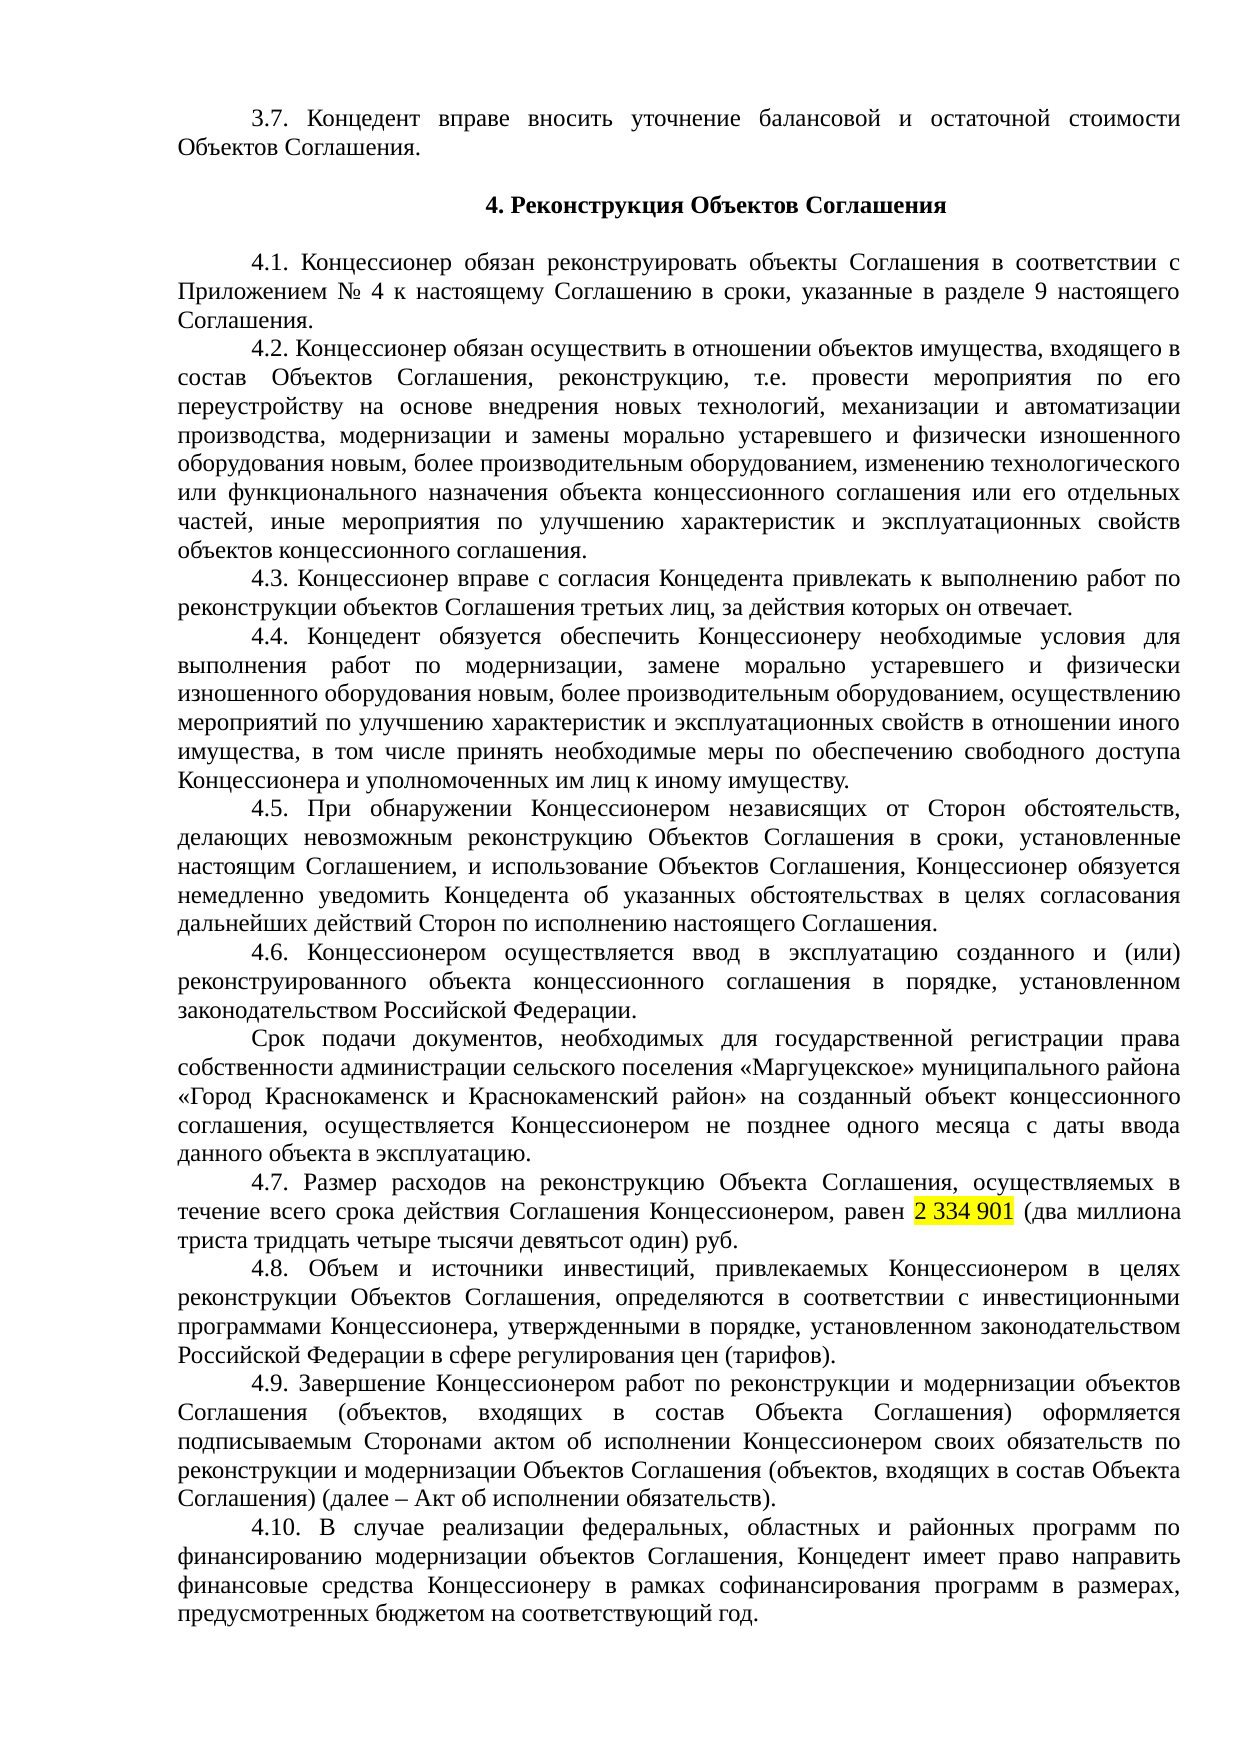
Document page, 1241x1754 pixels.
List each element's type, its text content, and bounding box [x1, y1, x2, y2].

text 4.5. При обнаружении Концессионером независящих от Сторон обстоятельств, делающих невозможным реконструкцию Объектов Соглашения в сроки, установленные настоящим Соглашением, и использование Объектов Соглашения, Концессионер обязуется немедленно уведомить Концедента об указанных обстоятельствах в целях согласования дальнейших действий Сторон по исполнению настоящего Соглашения. [177, 793, 1181, 937]
text 4.6. Концессионером осуществляется ввод в эксплуатацию созданного и (или) реконструированного объекта концессионного соглашения в порядке, установленном законодательством Российской Федерации. [177, 937, 1181, 1023]
text 4. Реконструкция Объектов Соглашения [177, 190, 1181, 218]
text 4.2. Концессионер обязан осуществить в отношении объектов имущества, входящего в состав Объектов Соглашения, реконструкцию, т.е. провести мероприятия по его переустройству на основе внедрения новых технологий, механизации и автоматизации производства, модернизации и замены морально устаревшего и физически изношенного оборудования новым, более производительным оборудованием, изменению технологического или функционального назначения объекта концессионного соглашения или его отдельных частей, иные мероприятия по улучшению характеристик и эксплуатационных свойств объектов концессионного соглашения. [177, 333, 1181, 563]
text 4.3. Концессионер вправе с согласия Концедента привлекать к выполнению работ по реконструкции объектов Соглашения третьих лиц, за действия которых он отвечает. [177, 563, 1181, 621]
text 4.9. Завершение Концессионером работ по реконструкции и модернизации объектов Соглашения (объектов, входящих в состав Объекта Соглашения) оформляется подписываемым Сторонами актом об исполнении Концессионером своих обязательств по реконструкции и модернизации Объектов Соглашения (объектов, входящих в состав Объекта Соглашения) (далее – Акт об исполнении обязательств). [177, 1368, 1181, 1512]
text 4.1. Концессионер обязан реконструировать объекты Соглашения в соответствии с Приложением № 4 к настоящему Соглашению в сроки, указанные в разделе 9 настоящего Соглашения. [177, 247, 1181, 333]
text 3.7. Концедент вправе вносить уточнение балансовой и остаточной стоимости Объектов Соглашения. [177, 103, 1181, 161]
text 4.7. Размер расходов на реконструкцию Объекта Соглашения, осуществляемых в течение всего срока действия Соглашения Концессионером, равен 2 334 901 (два миллиона триста тридцать четыре тысячи девятьсот один) руб. [177, 1167, 1181, 1253]
text 4.10. В случае реализации федеральных, областных и районных программ по финансированию модернизации объектов Соглашения, Концедент имеет право направить финансовые средства Концессионеру в рамках софинансирования программ в размерах, предусмотренных бюджетом на соответствующий год. [177, 1512, 1181, 1627]
text Срок подачи документов, необходимых для государственной регистрации права собственности администрации сельского поселения «Маргуцекское» муниципального района «Город Краснокаменск и Краснокаменский район» на созданный объект концессионного соглашения, осуществляется Концессионером не позднее одного месяца с даты ввода данного объекта в эксплуатацию. [177, 1023, 1181, 1167]
text 4.8. Объем и источники инвестиций, привлекаемых Концессионером в целях реконструкции Объектов Соглашения, определяются в соответствии с инвестиционными программами Концессионера, утвержденными в порядке, установленном законодательством Российской Федерации в сфере регулирования цен (тарифов). [177, 1253, 1181, 1368]
text 4.4. Концедент обязуется обеспечить Концессионеру необходимые условия для выполнения работ по модернизации, замене морально устаревшего и физически изношенного оборудования новым, более производительным оборудованием, осуществлению мероприятий по улучшению характеристик и эксплуатационных свойств в отношении иного имущества, в том числе принять необходимые меры по обеспечению свободного доступа Концессионера и уполномоченных им лиц к иному имуществу. [177, 621, 1181, 793]
